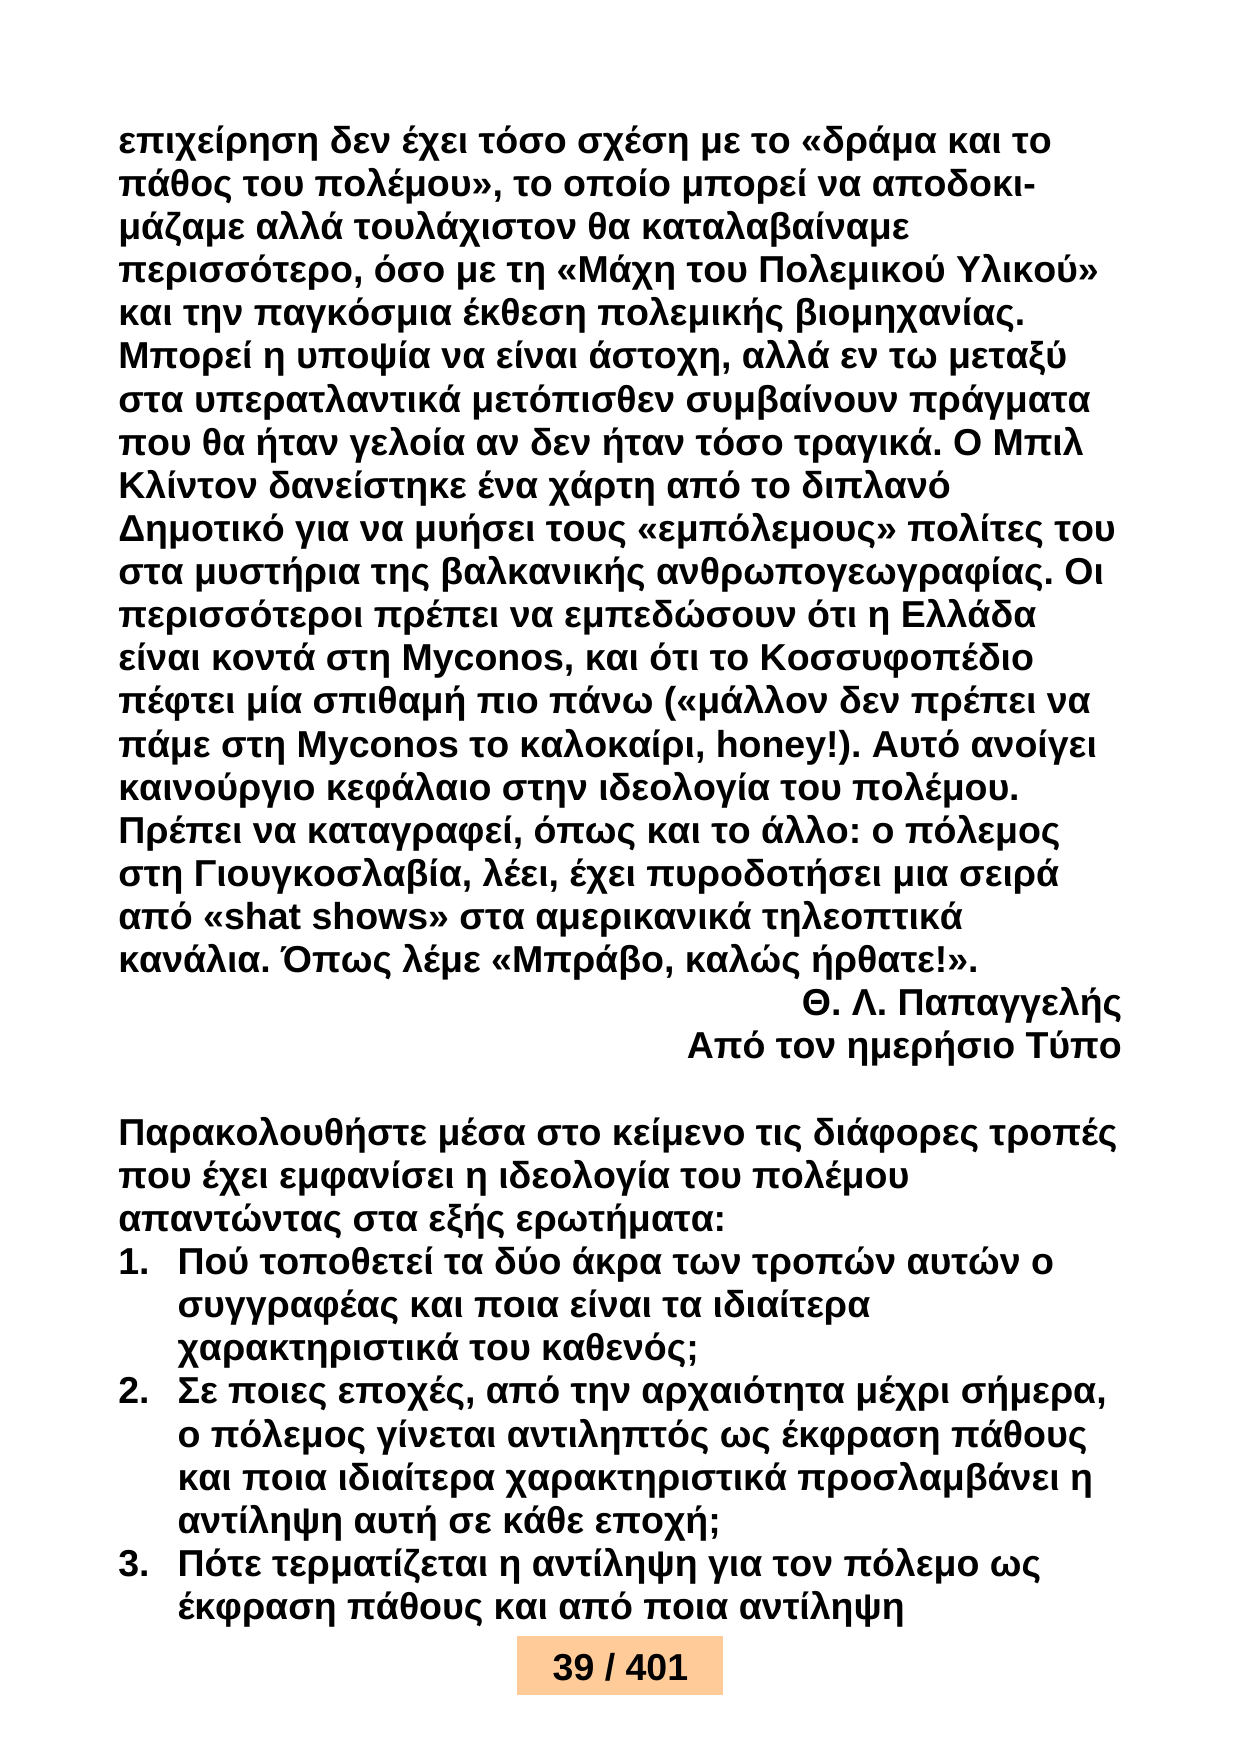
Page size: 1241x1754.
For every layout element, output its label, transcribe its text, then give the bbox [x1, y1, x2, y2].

list Πού τοποθετεί τα δύο άκρα των τροπών αυτών ο συγγραφέας και ποια είναι τα ιδιαίτερα χαρακτηριστικά του καθενός; [118, 1239, 1122, 1369]
text επιχείρηση δεν έχει τόσο σχέση με το «δράμα και το πάθος του πολέμου», το οποίο μπορεί να αποδοκι-μάζαμε αλλά τουλάχιστον θα καταλαβαίναμε περισσότερο, όσο με τη «Μάχη του Πολεμικού Υλικού» και την παγκόσμια έκθεση πολεμικής βιομηχανίας. Μπορεί η υποψία να είναι άστοχη, αλλά εν τω μεταξύ στα υπερατλαντικά μετόπισθεν συμβαίνουν πράγματα που θα ήταν γελοία αν δεν ήταν τόσο τραγικά. Ο Μπιλ Κλίντον δανείστηκε ένα χάρτη από το διπλανό Δημοτικό για να μυήσει τους «εμπόλεμους» πολίτες του στα μυστήρια της βαλκανικής ανθρωπογεωγραφίας. Οι περισσότεροι πρέπει να εμπεδώσουν ότι η Ελλάδα είναι κοντά στη Myconos, και ότι το Κοσσυφοπέδιο πέφτει μία σπιθαμή πιο πάνω («μάλλον δεν πρέπει να πάμε στη Myconos το καλοκαίρι, honey!). Αυτό ανοίγει καινούργιο κεφάλαιο στην ιδεολογία του πολέμου. Πρέπει να καταγραφεί, όπως και το άλλο: ο πόλεμος στη Γιουγκοσλαβία, λέει, έχει πυροδοτήσει μια σειρά από «shat shows» στα αμερικανικά τηλεοπτικά κανάλια. Όπως λέμε «Μπράβο, καλώς ήρθατε!». [118, 118, 1122, 981]
text Θ. Λ. Παπαγγελής [118, 981, 1122, 1024]
list Σε ποιες εποχές, από την αρχαιότητα μέχρι σήμερα, ο πόλεμος γίνεται αντιληπτός ως έκφραση πάθους και ποια ιδιαίτερα χαρακτηριστικά προσλαμβάνει η αντίληψη αυτή σε κάθε εποχή; [118, 1369, 1122, 1541]
text Από τον ημερήσιο Τύπο [118, 1024, 1122, 1067]
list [118, 1541, 1122, 1627]
text Παρακολουθήστε μέσα στο κείμενο τις διάφορες τροπές που έχει εμφανίσει η ιδεολογία του πολέμου απαντώντας στα εξής ερωτήματα: [118, 1110, 1122, 1239]
